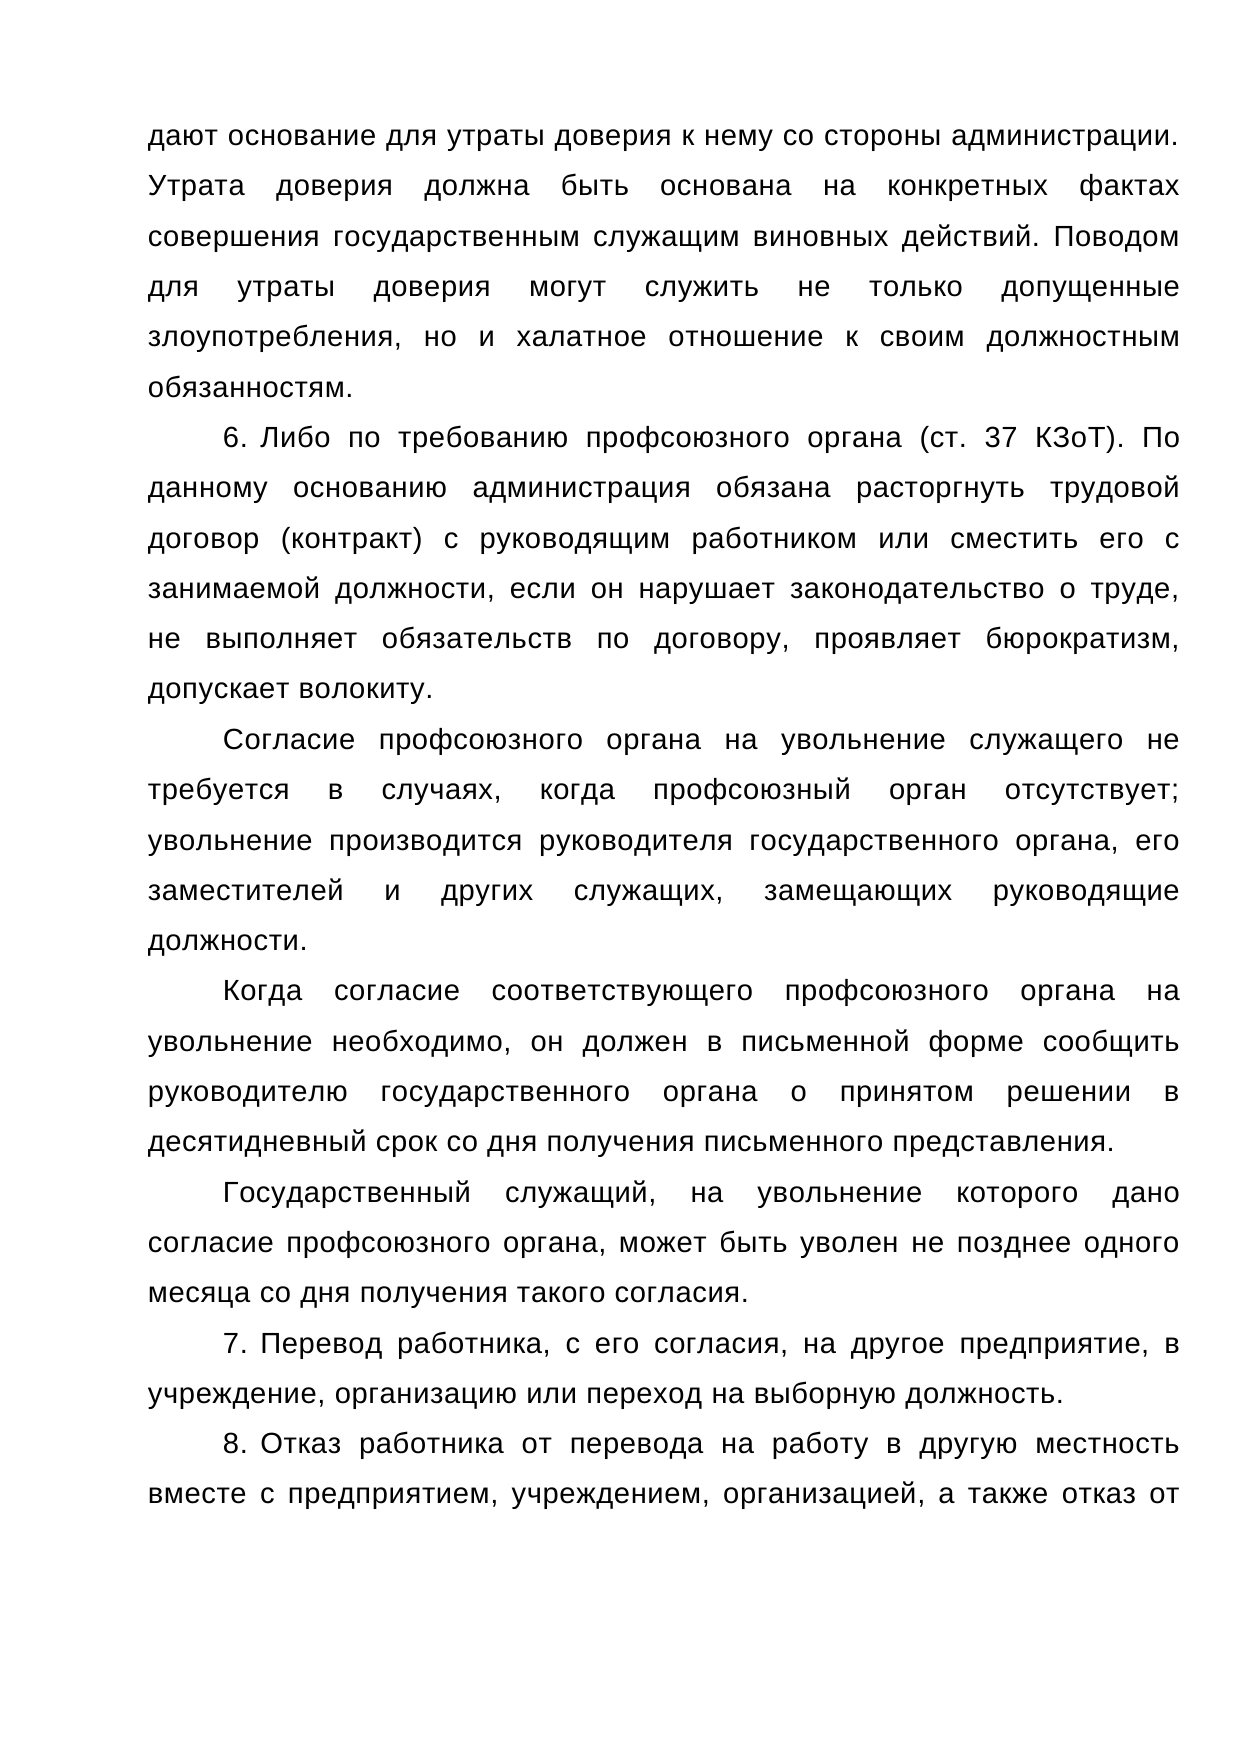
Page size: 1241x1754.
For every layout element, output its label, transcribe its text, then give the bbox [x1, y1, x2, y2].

text Согласие профсоюзного органа на увольнение служащего не требуется в случаях, когда профсоюзный орган отсутствует; увольнение производится руководителя государственного органа, его заместителей и других служащих, замещающих руководящие должности. [148, 722, 1181, 957]
text Когда согласие соответствующего профсоюзного органа на увольнение необходимо, он должен в письменной форме сообщить руководителю государственного органа о принятом решении в десятидневный срок со дня получения письменного представления. [148, 973, 1181, 1158]
list Либо по требованию профсоюзного органа (ст. 37 КЗоТ). По данному основанию администрация обязана расторгнуть трудовой договор (контракт) с руководящим работником или сместить его с занимаемой должности, если он нарушает законодательство о труде, не выполняет обязательств по договору, проявляет бюрократизм, допускает волокиту. [148, 420, 1181, 705]
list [148, 118, 1181, 403]
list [148, 1426, 1181, 1510]
list Перевод работника, с его согласия, на другое предприятие, в учреждение, организацию или переход на выборную должность. [148, 1326, 1181, 1409]
text Государственный служащий, на увольнение которого дано согласие профсоюзного органа, может быть уволен не позднее одного месяца со дня получения такого согласия. [148, 1175, 1181, 1309]
